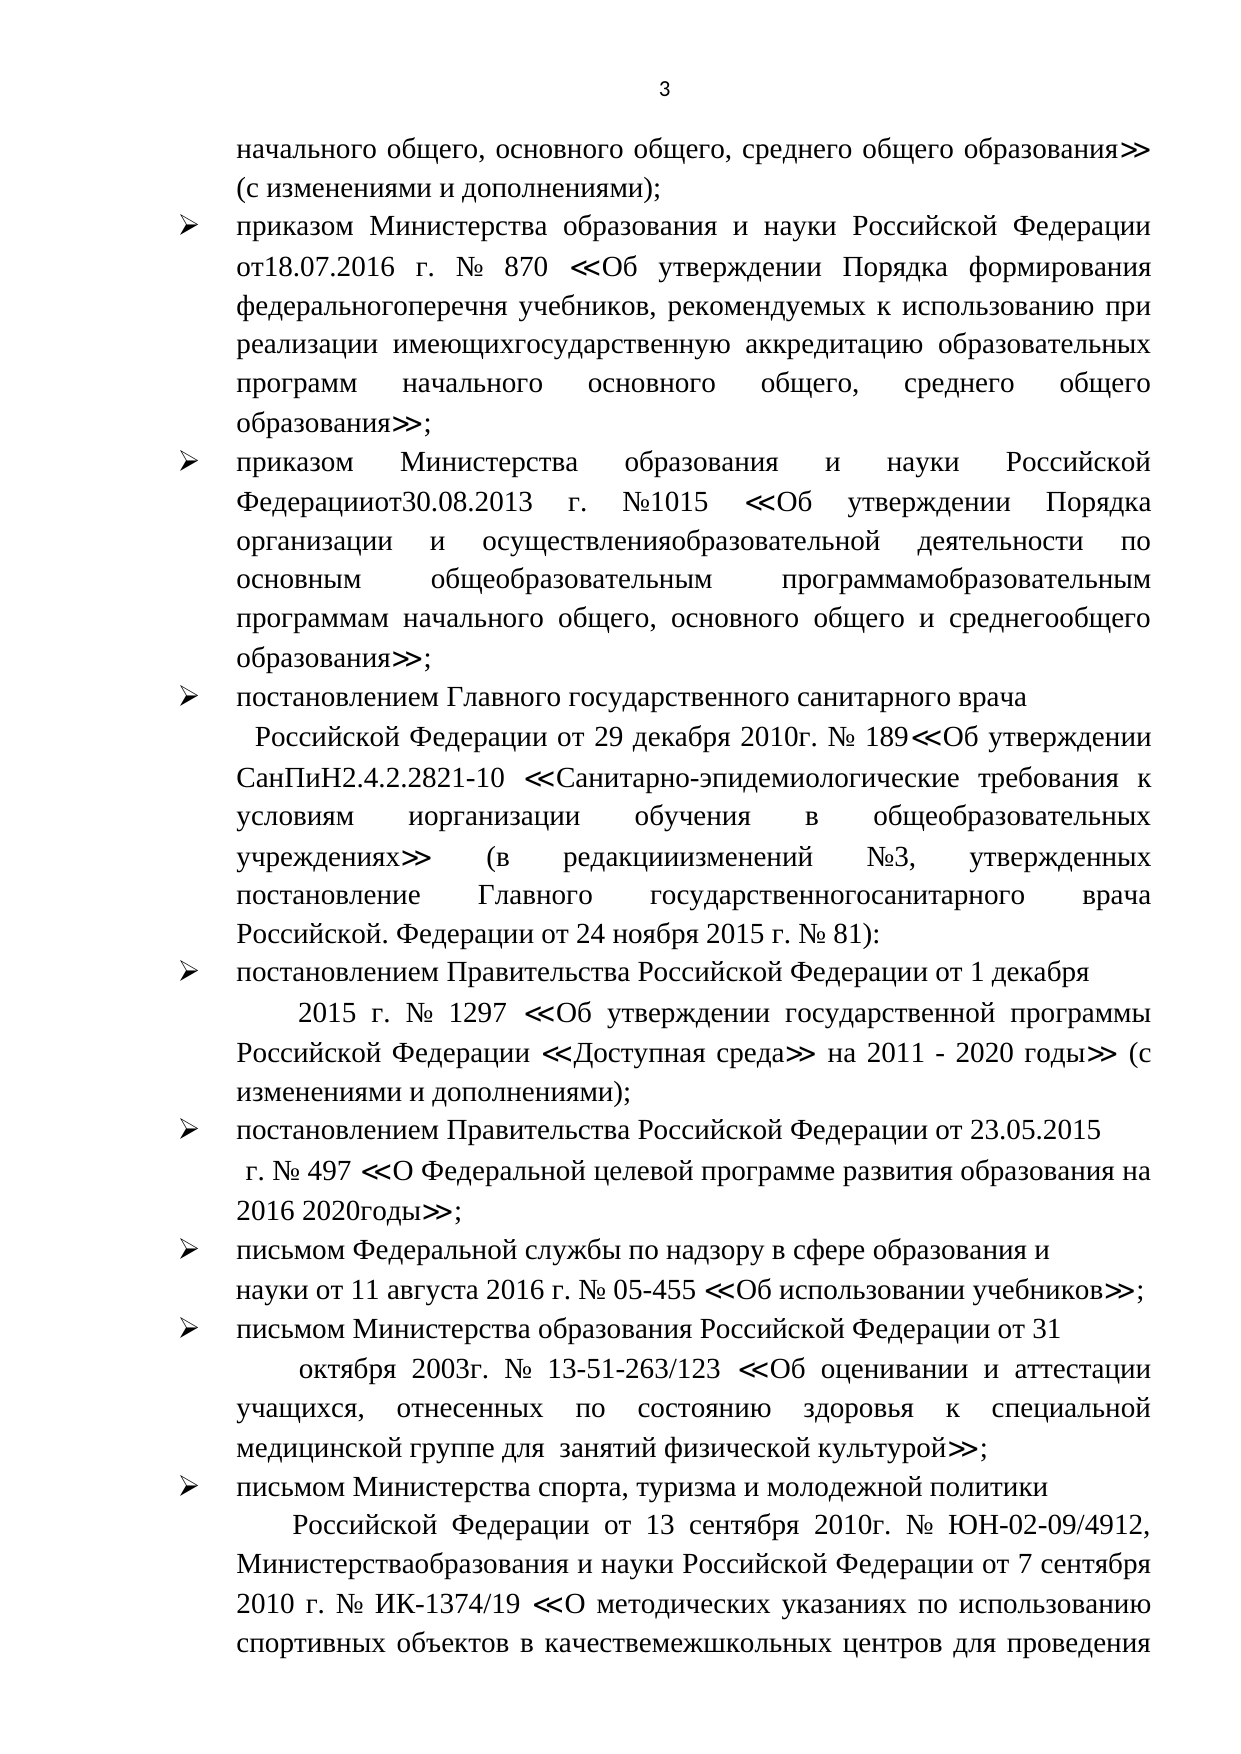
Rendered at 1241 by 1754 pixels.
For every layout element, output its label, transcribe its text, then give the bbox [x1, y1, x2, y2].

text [177, 1507, 1152, 1658]
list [177, 130, 1152, 203]
list постановлением Правительства Российской Федерации от 23.05.2015 [177, 1112, 1152, 1146]
text г. № 497 ≪О Федеральной целевой программе развития образования на 2016 2020годы≫; [177, 1151, 1152, 1227]
list письмом Министерства образования Российской Федерации от 31 [177, 1311, 1152, 1344]
list письмом Федеральной службы по надзору в сфере образования и [177, 1232, 1152, 1265]
text науки от 11 августа 2016 г. № 05-455 ≪Об использовании учебников≫; [177, 1270, 1152, 1306]
list постановлением Правительства Российской Федерации от 1 декабря [177, 954, 1152, 988]
list приказом Министерства образования и науки Российской Федерации от18.07.2016 г. № 870 ≪Об утверждении Порядка формирования федеральногоперечня учебников, рекомендуемых к использованию при реализации имеющихгосударственную аккредитацию образовательных программ начального основного общего, среднего общего образования≫; [177, 208, 1152, 439]
list приказом Министерства образования и науки Российской Федерацииот30.08.2013 г. №1015 ≪Об утверждении Порядка организации и осуществленияобразовательной деятельности по основным общеобразовательным программамобразовательным программам начального общего, основного общего и среднегообщего образования≫; [177, 444, 1152, 674]
text октября 2003г. № 13-51-263/123 ≪Об оценивании и аттестации учащихся, отнесенных по состоянию здоровья к специальной медицинской группе для занятий физической культурой≫; [177, 1349, 1152, 1464]
list письмом Министерства спорта, туризма и молодежной политики [177, 1469, 1152, 1502]
list постановлением Главного государственного санитарного врача [177, 679, 1152, 713]
text 2015 г. № 1297 ≪Об утверждении государственной программы Российской Федерации ≪Доступная среда≫ на 2011 - 2020 годы≫ (с изменениями и дополнениями); [177, 993, 1152, 1107]
text Российской Федерации от 29 декабря 2010г. № 189≪Об утверждении СанПиН2.4.2.2821-10 ≪Санитарно-эпидемиологические требования к условиям иорганизации обучения в общеобразовательных учреждениях≫ (в редакцииизменений №3, утвержденных постановление Главного государственногосанитарного врача Российской. Федерации от 24 ноября 2015 г. № 81): [177, 718, 1152, 949]
